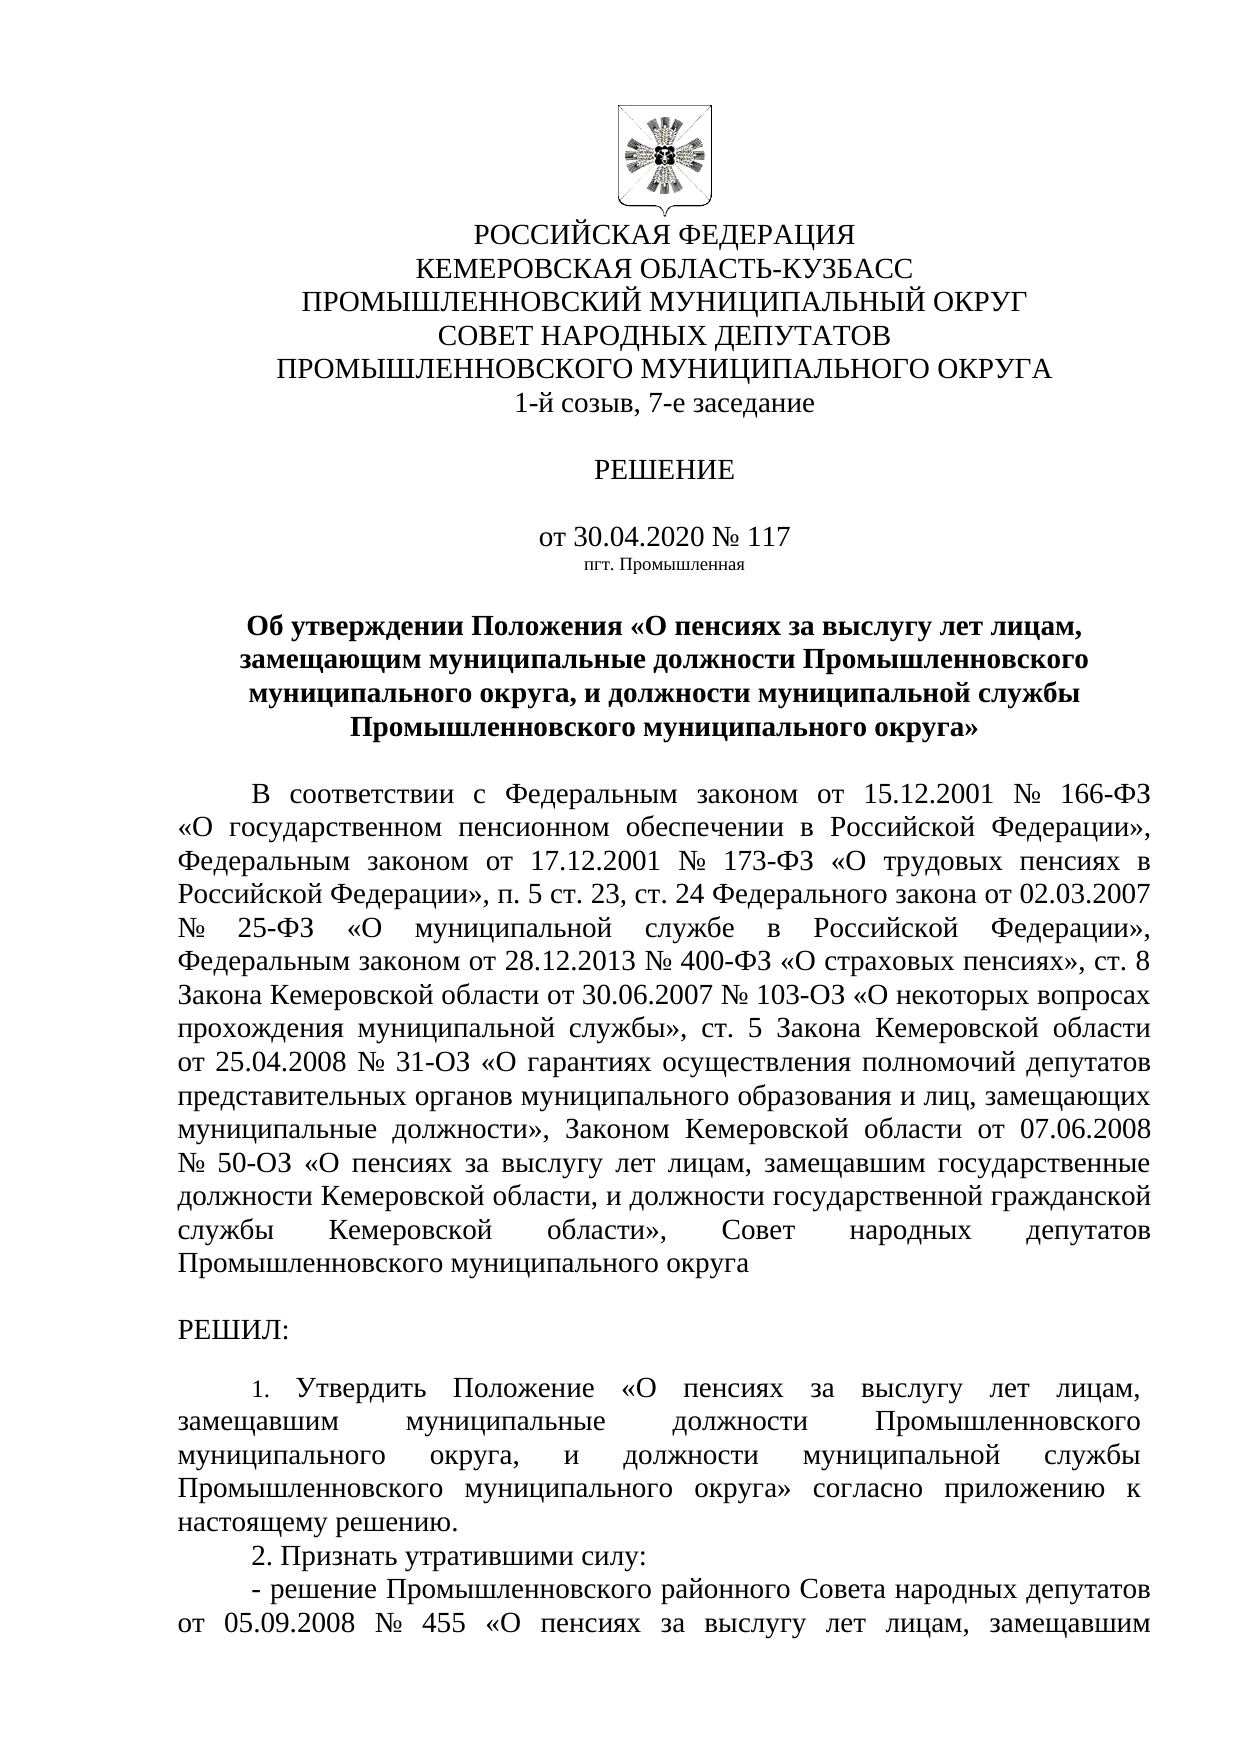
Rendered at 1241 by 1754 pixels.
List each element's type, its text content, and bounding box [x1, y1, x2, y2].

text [177, 1571, 1152, 1638]
text ПРОМЫШЛЕННОВСКИЙ МУНИЦИПАЛЬНЫЙ ОКРУГ [177, 284, 1152, 318]
text ПРОМЫШЛЕННОВСКОГО МУНИЦИПАЛЬНОГО ОКРУГА [177, 352, 1152, 385]
text В соответствии с Федеральным законом от 15.12.2001 № 166-ФЗ «О государственном пенсионном обеспечении в Российской Федерации», Федеральным законом от 17.12.2001 № 173-ФЗ «О трудовых пенсиях в Российской Федерации», п. 5 ст. 23, ст. 24 Федерального закона от 02.03.2007 № 25-ФЗ «О муниципальной службе в Российской Федерации», Федеральным законом от 28.12.2013 № 400-ФЗ «О страховых пенсиях», ст. 8 Закона Кемеровской области от 30.06.2007 № 103-ОЗ «О некоторых вопросах прохождения муниципальной службы», ст. 5 Закона Кемеровской области от 25.04.2008 № 31-ОЗ «О гарантиях осуществления полномочий депутатов представительных органов муниципального образования и лиц, замещающих муниципальные должности», Законом Кемеровской области от 07.06.2008 № 50-ОЗ «О пенсиях за выслугу лет лицам, замещавшим государственные должности Кемеровской области, и должности государственной гражданской службы Кемеровской области», Совет народных депутатов Промышленновского муниципального округа [177, 776, 1152, 1279]
text РЕШИЛ: [177, 1312, 1152, 1346]
text КЕМЕРОВСКАЯ ОБЛАСТЬ-КУЗБАСС [177, 251, 1152, 284]
text СОВЕТ НАРОДНЫХ ДЕПУТАТОВ [177, 318, 1152, 352]
subtitle РЕШЕНИЕ [177, 452, 1152, 486]
text Об утверждении Положения «О пенсиях за выслугу лет лицам, замещающим муниципальные должности Промышленновского муниципального округа, и должности муниципальной службы Промышленновского муниципального округа» [177, 608, 1152, 742]
text пгт. Промышленная [177, 553, 1152, 574]
text 1-й созыв, 7-е заседание [177, 385, 1152, 419]
text 1. Утвердить Положение «О пенсиях за выслугу лет лицам, замещавшим муниципальные должности Промышленновского муниципального округа, и должности муниципальной службы Промышленновского муниципального округа» согласно приложению к настоящему решению. [177, 1370, 1141, 1538]
text РОССИЙСКАЯ ФЕДЕРАЦИЯ [177, 217, 1152, 251]
text от 30.04.2020 № 117 [177, 519, 1152, 553]
text 2. Признать утратившими силу: [177, 1538, 1152, 1571]
